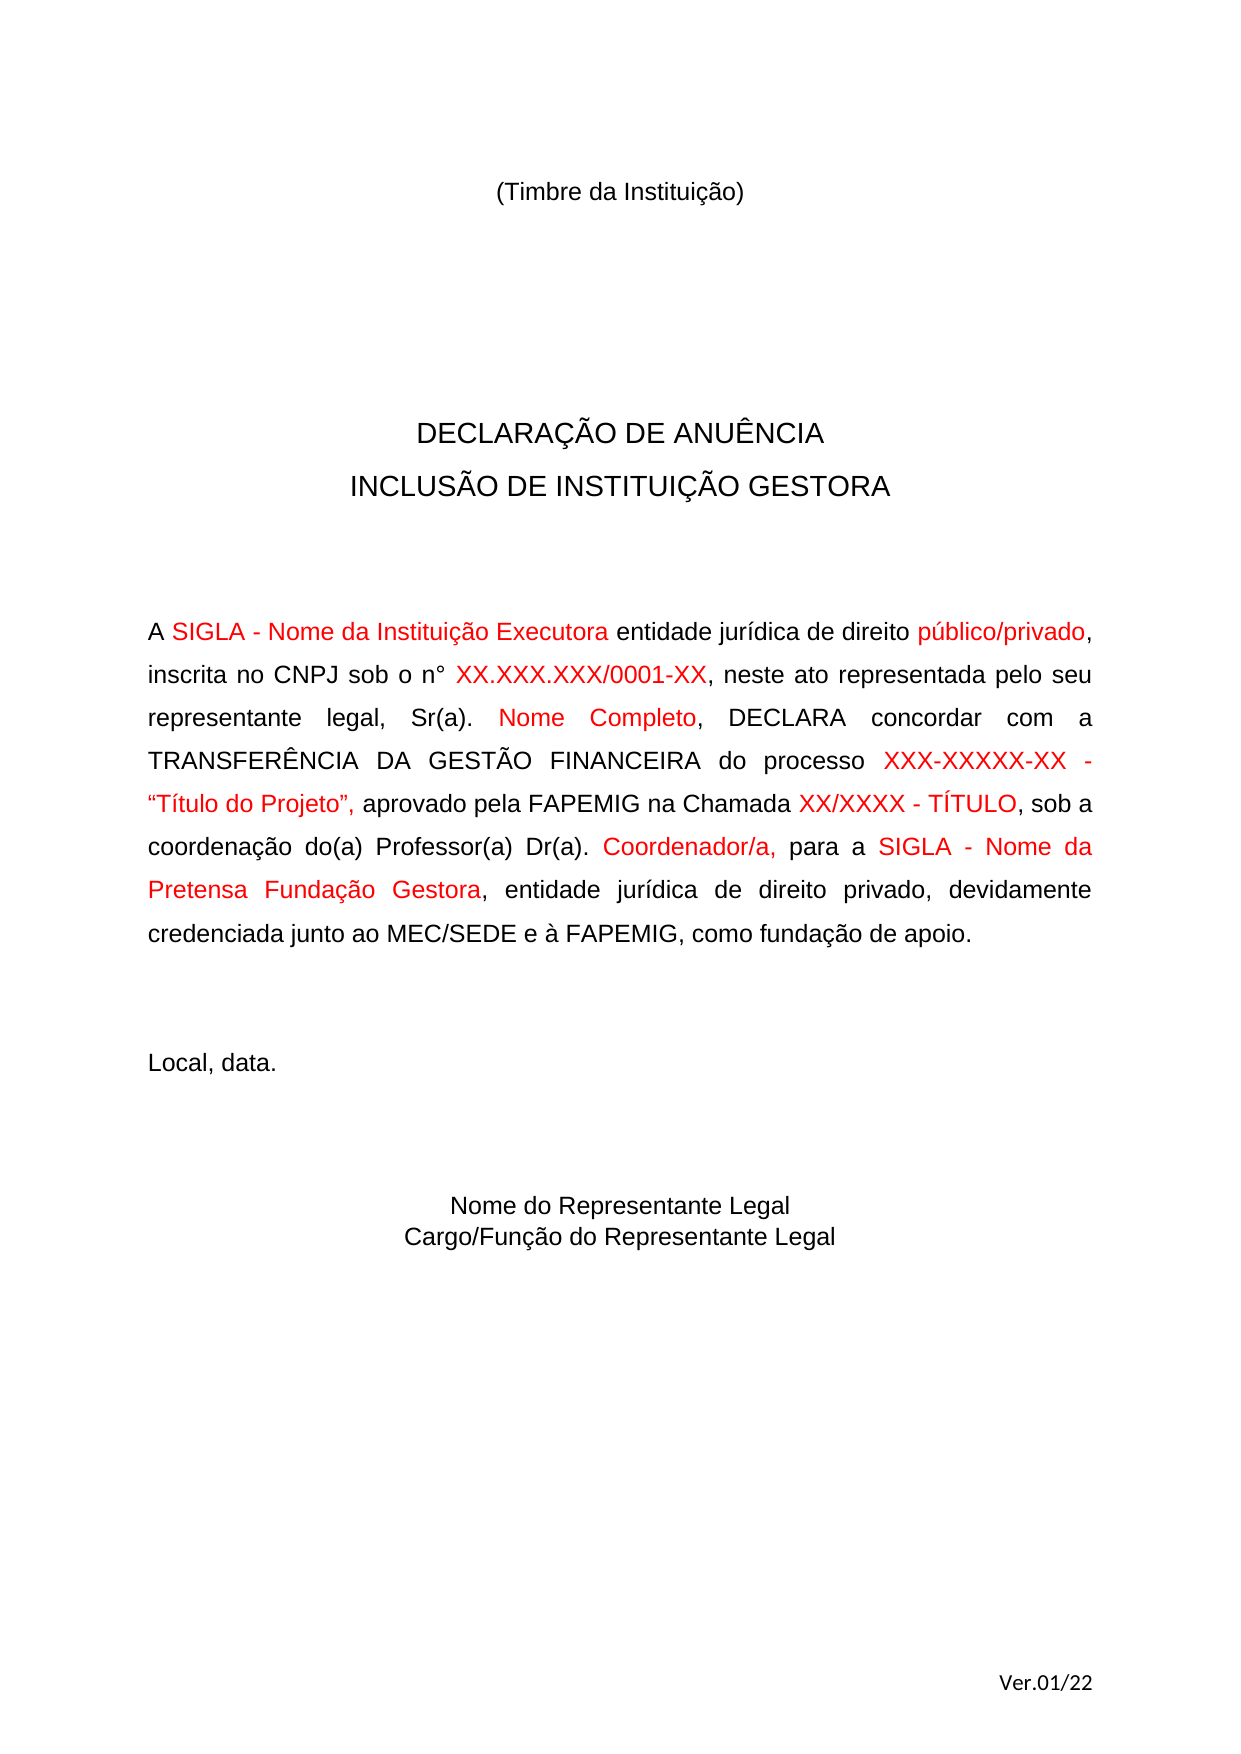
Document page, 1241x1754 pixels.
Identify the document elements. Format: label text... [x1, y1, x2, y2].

text INCLUSÃO DE INSTITUIÇÃO GESTORA [148, 468, 1092, 502]
text A SIGLA - Nome da Instituição Executora entidade jurídica de direito público/privado, inscrita no CNPJ sob o n° XX.XXX.XXX/0001-XX, neste ato representada pelo seu representante legal, Sr(a). Nome Completo, DECLARA concordar com a TRANSFERÊNCIA DA GESTÃO FINANCEIRA do processo XXX-XXXXX-XX - “Título do Projeto”, aprovado pela FAPEMIG na Chamada XX/XXXX - TÍTULO, sob a coordenação do(a) Professor(a) Dr(a). Coordenador/a, para a SIGLA - Nome da Pretensa Fundação Gestora, entidade jurídica de direito privado, devidamente credenciada junto ao MEC/SEDE e à FAPEMIG, como fundação de apoio. [148, 617, 1092, 947]
text Cargo/Função do Representante Legal [148, 1222, 1092, 1251]
text DECLARAÇÃO DE ANUÊNCIA [148, 416, 1092, 449]
text Local, data. [148, 1048, 1092, 1077]
text (Timbre da Instituição) [148, 177, 1092, 206]
text Nome do Representante Legal [148, 1191, 1092, 1220]
